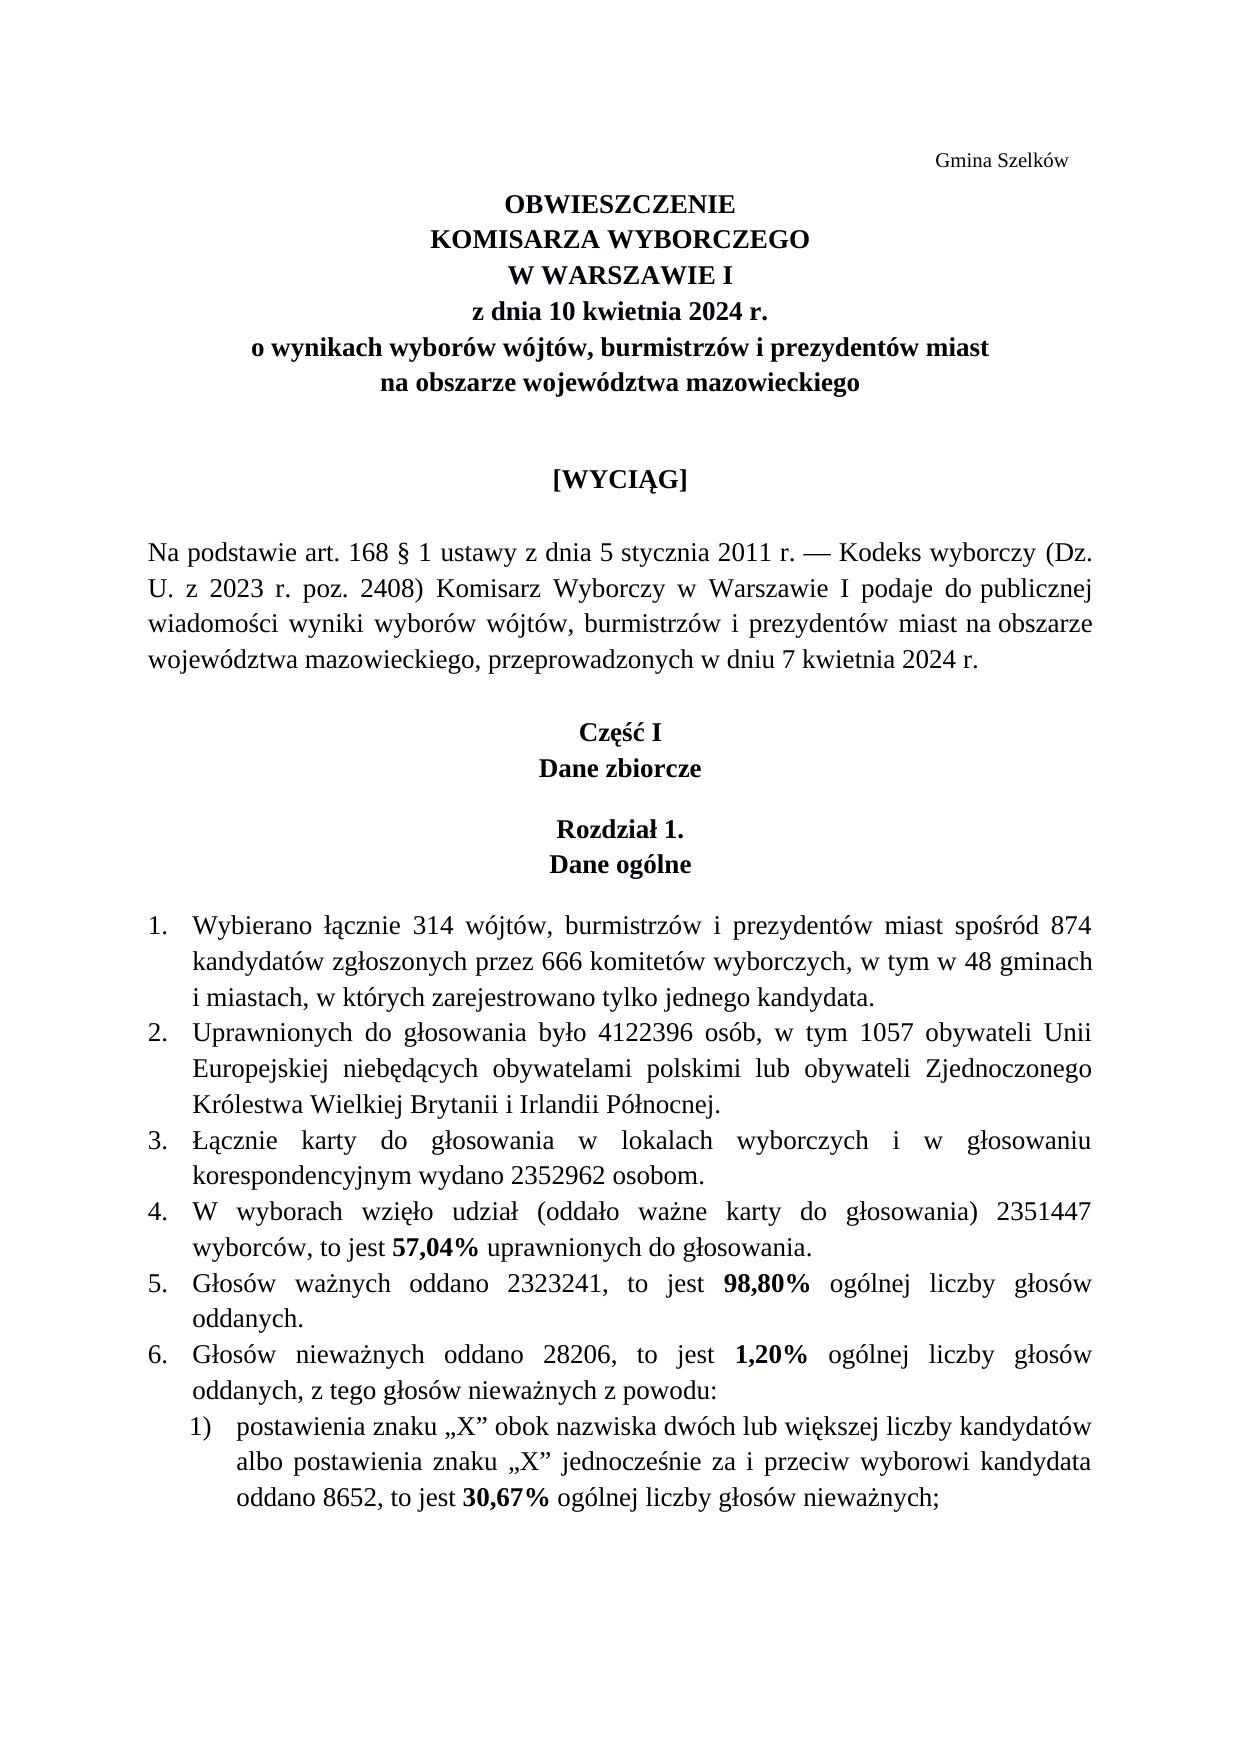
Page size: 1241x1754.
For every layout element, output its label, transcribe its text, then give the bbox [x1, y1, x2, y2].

subtitle Część I Dane zbiorcze [148, 716, 1093, 783]
text 4. W wyborach wzięło udział (oddało ważne karty do głosowania) 2351447 wyborców, to jest 57,04% uprawnionych do głosowania. [148, 1195, 1093, 1262]
text 5. Głosów ważnych oddano 2323241, to jest 98,80% ogólnej liczby głosów oddanych. [148, 1267, 1093, 1333]
text 1. Wybierano łącznie 314 wójtów, burmistrzów i prezydentów miast spośród 874 kandydatów zgłoszonych przez 666 komitetów wyborczych, w tym w 48 gminach i miastach, w których zarejestrowano tylko jednego kandydata. [148, 909, 1093, 1012]
title OBWIESZCZENIE KOMISARZA WYBORCZEGO W WARSZAWIE I z dnia 10 kwietnia 2024 r. o wynikach wyborów wójtów, burmistrzów i prezydentów miast na obszarze województwa mazowieckiego [148, 188, 1093, 397]
title [WYCIĄG] [148, 463, 1093, 494]
text Na podstawie art. 168 § 1 ustawy z dnia 5 stycznia 2011 r. — Kodeks wyborczy (Dz. U. z 2023 r. poz. 2408) Komisarz Wyborczy w Warszawie I podaje do publicznej wiadomości wyniki wyborów wójtów, burmistrzów i prezydentów miast na obszarze województwa mazowieckiego, przeprowadzonych w dniu 7 kwietnia 2024 r. [148, 536, 1093, 674]
text Gmina Szelków [148, 148, 1093, 172]
text Rozdział 1. Dane ogólne [148, 813, 1093, 880]
text 2. Uprawnionych do głosowania było 4122396 osób, w tym 1057 obywateli Unii Europejskiej niebędących obywatelami polskimi lub obywateli Zjednoczonego Królestwa Wielkiej Brytanii i Irlandii Północnej. [148, 1017, 1093, 1119]
text 6. Głosów nieważnych oddano 28206, to jest 1,20% ogólnej liczby głosów oddanych, z tego głosów nieważnych z powodu: [148, 1338, 1093, 1405]
text 1) postawienia znaku „X” obok nazwiska dwóch lub większej liczby kandydatów albo postawienia znaku „X” jednocześnie za i przeciw wyborowi kandydata oddano 8652, to jest 30,67% ogólnej liczby głosów nieważnych; [189, 1409, 1093, 1512]
text 3. Łącznie karty do głosowania w lokalach wyborczych i w głosowaniu korespondencyjnym wydano 2352962 osobom. [148, 1124, 1093, 1191]
